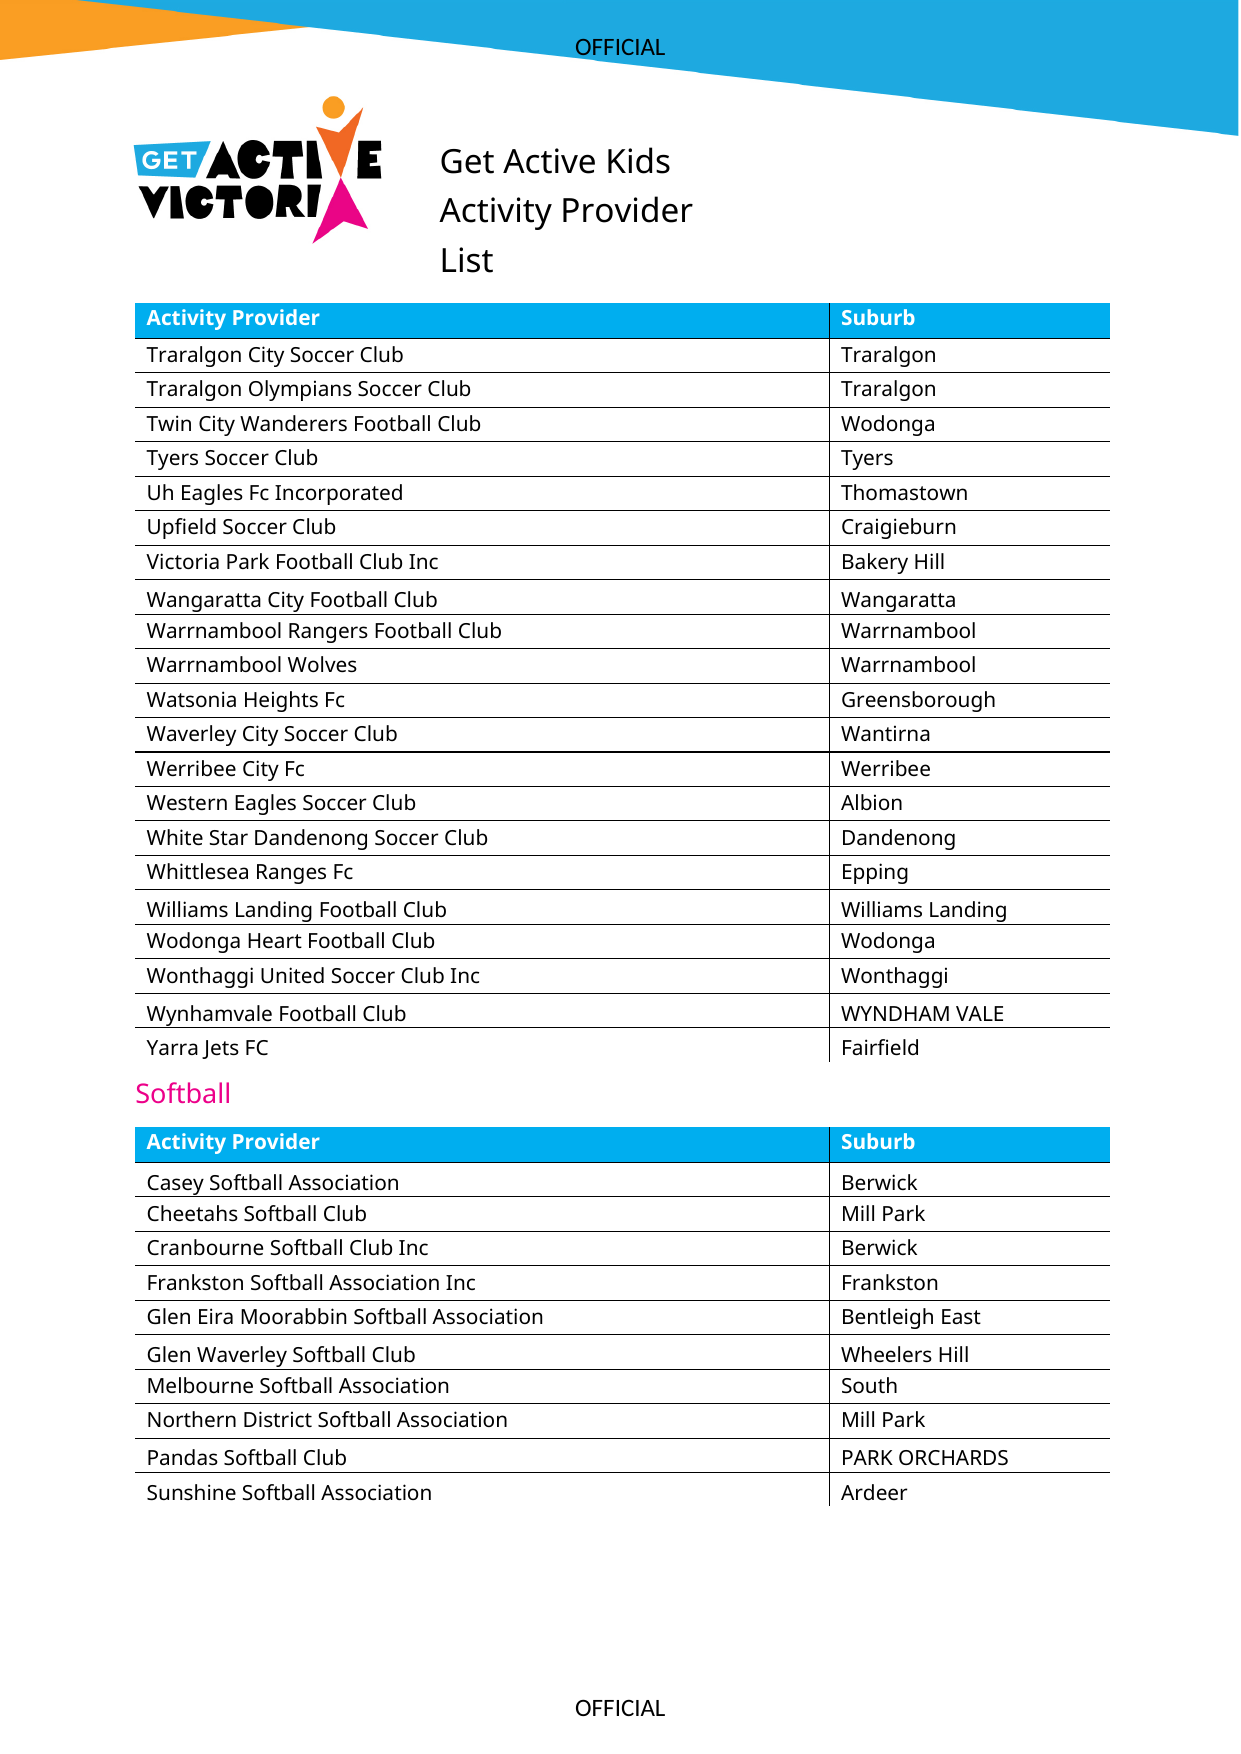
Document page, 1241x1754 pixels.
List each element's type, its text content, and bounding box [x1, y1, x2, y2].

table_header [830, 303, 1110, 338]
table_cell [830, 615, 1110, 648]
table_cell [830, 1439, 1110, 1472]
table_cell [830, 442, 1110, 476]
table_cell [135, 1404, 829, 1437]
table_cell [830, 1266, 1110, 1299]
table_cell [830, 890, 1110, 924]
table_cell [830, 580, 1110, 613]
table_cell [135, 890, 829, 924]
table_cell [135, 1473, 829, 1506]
picture [0, 0, 1239, 244]
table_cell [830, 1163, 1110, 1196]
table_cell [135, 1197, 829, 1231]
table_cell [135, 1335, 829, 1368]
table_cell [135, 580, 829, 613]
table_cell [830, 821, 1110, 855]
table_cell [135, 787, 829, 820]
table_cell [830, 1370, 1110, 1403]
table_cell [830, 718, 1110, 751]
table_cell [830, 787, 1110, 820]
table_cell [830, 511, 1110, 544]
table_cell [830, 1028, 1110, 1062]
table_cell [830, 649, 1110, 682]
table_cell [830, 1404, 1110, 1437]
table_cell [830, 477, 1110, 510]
subtitle Softball [135, 1074, 1110, 1111]
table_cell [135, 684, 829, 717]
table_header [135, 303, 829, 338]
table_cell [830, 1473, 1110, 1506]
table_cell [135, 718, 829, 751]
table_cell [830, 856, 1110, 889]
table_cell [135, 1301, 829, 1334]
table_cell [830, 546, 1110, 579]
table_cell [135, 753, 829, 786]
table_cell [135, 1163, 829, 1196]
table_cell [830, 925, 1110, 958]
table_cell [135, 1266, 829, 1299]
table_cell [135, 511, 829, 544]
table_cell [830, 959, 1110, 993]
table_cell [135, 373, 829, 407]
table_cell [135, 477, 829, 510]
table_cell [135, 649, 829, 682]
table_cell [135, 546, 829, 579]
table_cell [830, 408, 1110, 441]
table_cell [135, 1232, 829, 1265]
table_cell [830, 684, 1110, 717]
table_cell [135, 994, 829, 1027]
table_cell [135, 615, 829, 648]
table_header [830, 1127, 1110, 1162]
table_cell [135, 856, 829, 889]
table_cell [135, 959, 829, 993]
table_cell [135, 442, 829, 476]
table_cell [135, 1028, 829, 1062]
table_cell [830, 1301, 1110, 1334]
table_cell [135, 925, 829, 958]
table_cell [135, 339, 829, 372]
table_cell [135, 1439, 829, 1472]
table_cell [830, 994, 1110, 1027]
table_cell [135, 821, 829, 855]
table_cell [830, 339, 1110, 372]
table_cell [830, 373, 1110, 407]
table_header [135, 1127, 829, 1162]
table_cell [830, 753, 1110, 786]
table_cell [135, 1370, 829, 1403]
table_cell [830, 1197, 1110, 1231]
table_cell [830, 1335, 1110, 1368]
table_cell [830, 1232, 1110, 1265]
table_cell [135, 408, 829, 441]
